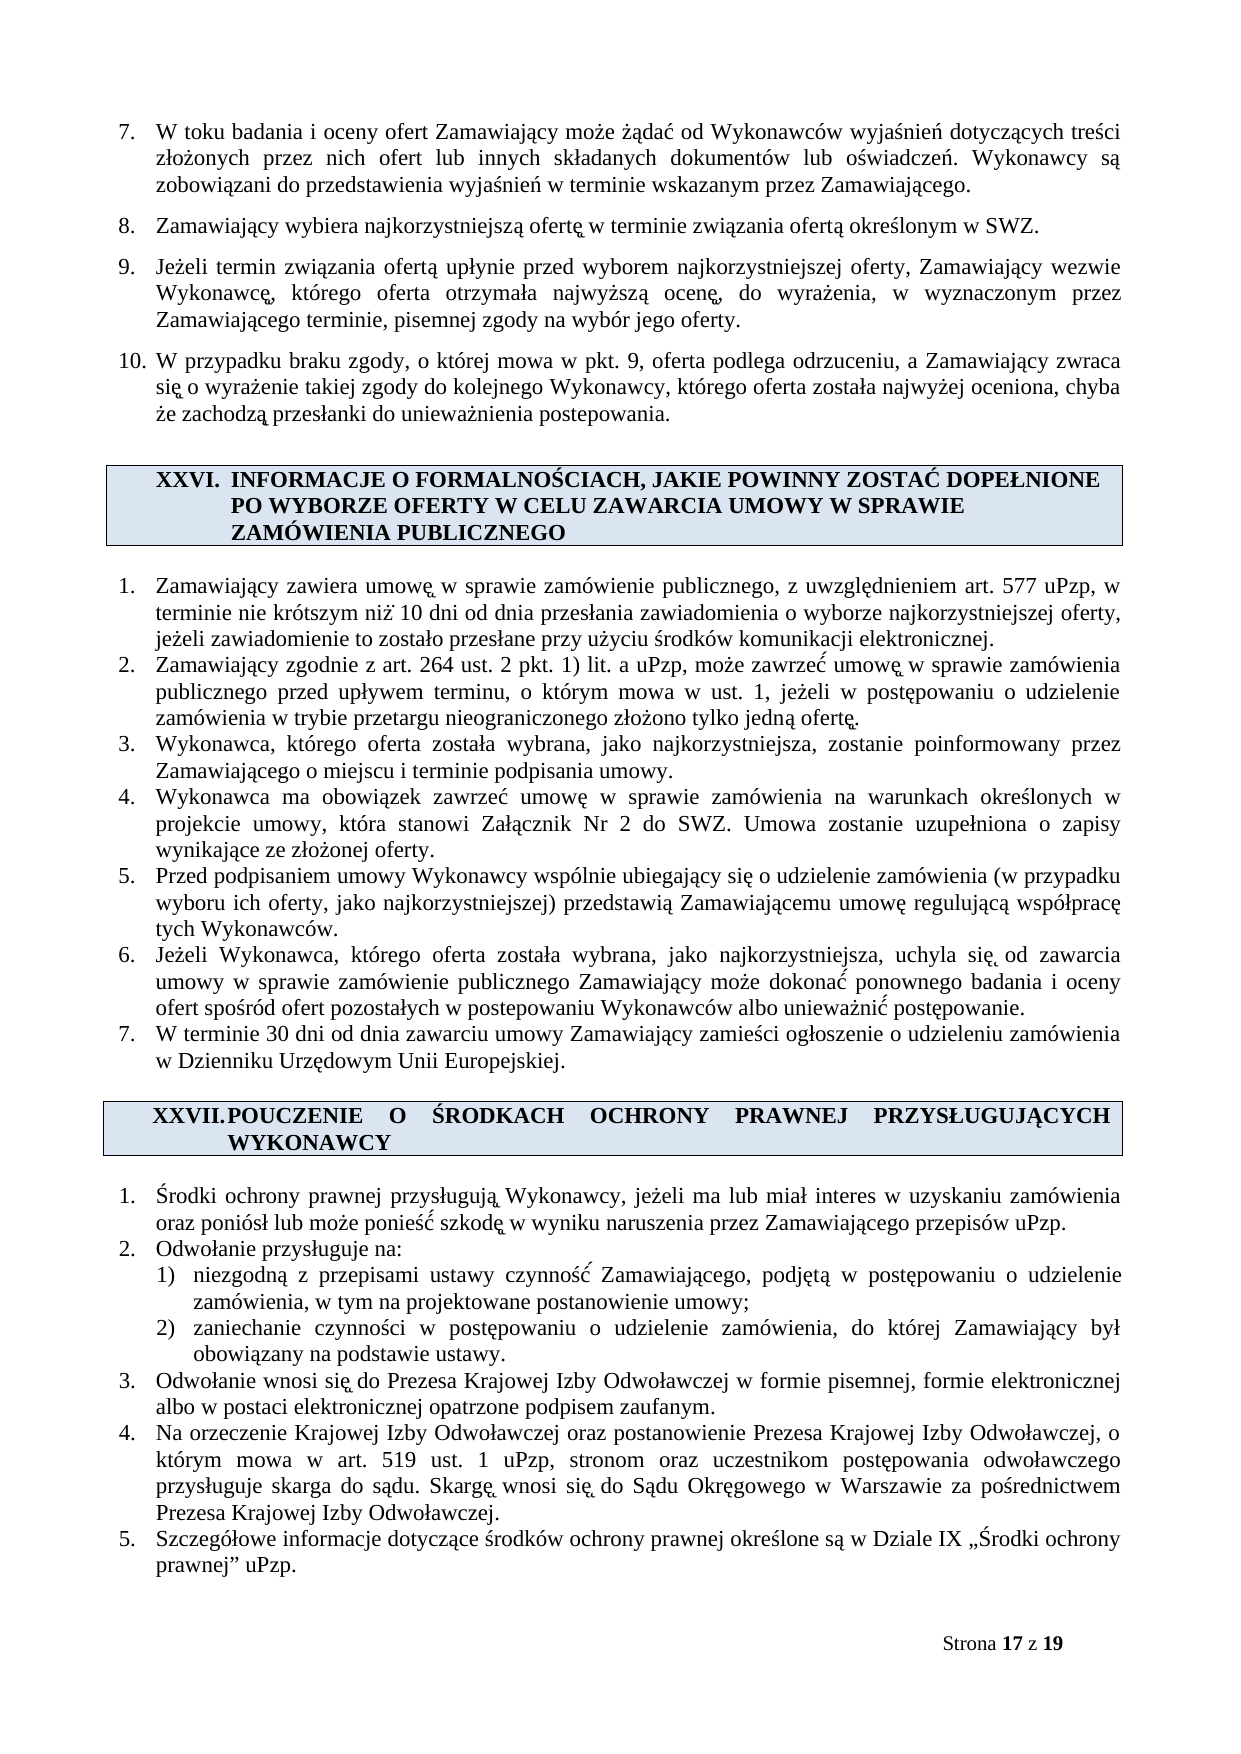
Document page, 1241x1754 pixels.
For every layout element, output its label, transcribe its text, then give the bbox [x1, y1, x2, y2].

list niezgodną z przepisami ustawy czynność́ Zamawiającego, podjętą w postępowaniu o udzielenie zamówienia, w tym na projektowane postanowienie umowy; [156, 1261, 1122, 1314]
list Jeżeli Wykonawca, którego oferta została wybrana, jako najkorzystniejsza, uchyla się̨ od zawarcia umowy w sprawie zamówienie publicznego Zamawiający może dokonać́ ponownego badania i oceny ofert spośród ofert pozostałych w postepowaniu Wykonawców albo unieważnić́ postępowanie. [118, 941, 1122, 1020]
list Jeżeli termin związania ofertą upłynie przed wyborem najkorzystniejszej oferty, Zamawiający wezwie Wykonawcę̨, którego oferta otrzymała najwyższą ocenę̨, do wyrażenia, w wyznaczonym przez Zamawiającego terminie, pisemnej zgody na wybór jego oferty. [118, 253, 1122, 332]
list Zamawiający zawiera umowę̨ w sprawie zamówienie publicznego, z uwzględnieniem art. 577 uPzp, w terminie nie krótszym niż̇ 10 dni od dnia przesłania zawiadomienia o wyborze najkorzystniejszej oferty, jeżeli zawiadomienie to zostało przesłane przy użyciu środków komunikacji elektronicznej. [118, 572, 1122, 651]
table_header INFORMACJE O FORMALNOŚCIACH, JAKIE POWINNY ZOSTAĆ DOPEŁNIONE PO WYBORZE OFERTY W CELU ZAWARCIA UMOWY W SPRAWIE ZAMÓWIENIA PUBLICZNEGO [107, 466, 1122, 545]
list Zamawiający wybiera najkorzystniejszą ofertę̨ w terminie związania ofertą określonym w SWZ. [118, 212, 1122, 238]
list Wykonawca ma obowiązek zawrzeć umowę w sprawie zamówienia na warunkach określonych w projekcie umowy, która stanowi Załącznik Nr 2 do SWZ. Umowa zostanie uzupełniona o zapisy wynikające ze złożonej oferty. [118, 783, 1122, 862]
list W terminie 30 dni od dnia zawarciu umowy Zamawiający zamieści ogłoszenie o udzieleniu zamówienia w Dzienniku Urzędowym Unii Europejskiej. [118, 1020, 1122, 1073]
list Odwołanie przysługuje na: [118, 1235, 1122, 1261]
list Na orzeczenie Krajowej Izby Odwoławczej oraz postanowienie Prezesa Krajowej Izby Odwoławczej, o którym mowa w art. 519 ust. 1 uPzp, stronom oraz uczestnikom postępowania odwoławczego przysługuje skarga do sądu. Skargę̨ wnosi się̨ do Sądu Okręgowego w Warszawie za pośrednictwem Prezesa Krajowej Izby Odwoławczej. [118, 1419, 1122, 1525]
list W przypadku braku zgody, o której mowa w pkt. 9, oferta podlega odrzuceniu, a Zamawiający zwraca się̨ o wyrażenie takiej zgody do kolejnego Wykonawcy, którego oferta została najwyżej oceniona, chyba że zachodzą̨ przesłanki do unieważnienia postepowania. [118, 347, 1122, 426]
list Wykonawca, którego oferta została wybrana, jako najkorzystniejsza, zostanie poinformowany przez Zamawiającego o miejscu i terminie podpisania umowy. [118, 731, 1122, 783]
list W toku badania i oceny ofert Zamawiający może żądać od Wykonawców wyjaśnień dotyczących treści złożonych przez nich ofert lub innych składanych dokumentów lub oświadczeń. Wykonawcy są zobowiązani do przedstawienia wyjaśnień w terminie wskazanym przez Zamawiającego. [118, 118, 1122, 197]
list Zamawiający zgodnie z art. 264 ust. 2 pkt. 1) lit. a uPzp, może zawrzeć́ umowę̨ w sprawie zamówienia publicznego przed upływem terminu, o którym mowa w ust. 1, jeżeli w postępowaniu o udzielenie zamówienia w trybie przetargu nieograniczonego złożono tylko jedną ofertę̨. [118, 651, 1122, 731]
list Przed podpisaniem umowy Wykonawcy wspólnie ubiegający się o udzielenie zamówienia (w przypadku wyboru ich oferty, jako najkorzystniejszej) przedstawią Zamawiającemu umowę regulującą współpracę tych Wykonawców. [118, 862, 1122, 941]
list zaniechanie czynności w postępowaniu o udzielenie zamówienia, do której Zamawiający był obowiązany na podstawie ustawy. [156, 1314, 1122, 1367]
list Szczegółowe informacje dotyczące środków ochrony prawnej określone są w Dziale IX „Środki ochrony prawnej” uPzp. [118, 1525, 1122, 1578]
table_header POUCZENIE O ŚRODKACH OCHRONY PRAWNEJ PRZYSŁUGUJĄCYCH WYKONAWCY [104, 1102, 1122, 1155]
list Odwołanie wnosi się̨ do Prezesa Krajowej Izby Odwoławczej w formie pisemnej, formie elektronicznej albo w postaci elektronicznej opatrzone podpisem zaufanym. [118, 1367, 1122, 1419]
list Środki ochrony prawnej przysługują̨ Wykonawcy, jeżeli ma lub miał interes w uzyskaniu zamówienia oraz poniósł lub może ponieść́ szkodę̨ w wyniku naruszenia przez Zamawiającego przepisów uPzp. [118, 1182, 1122, 1235]
